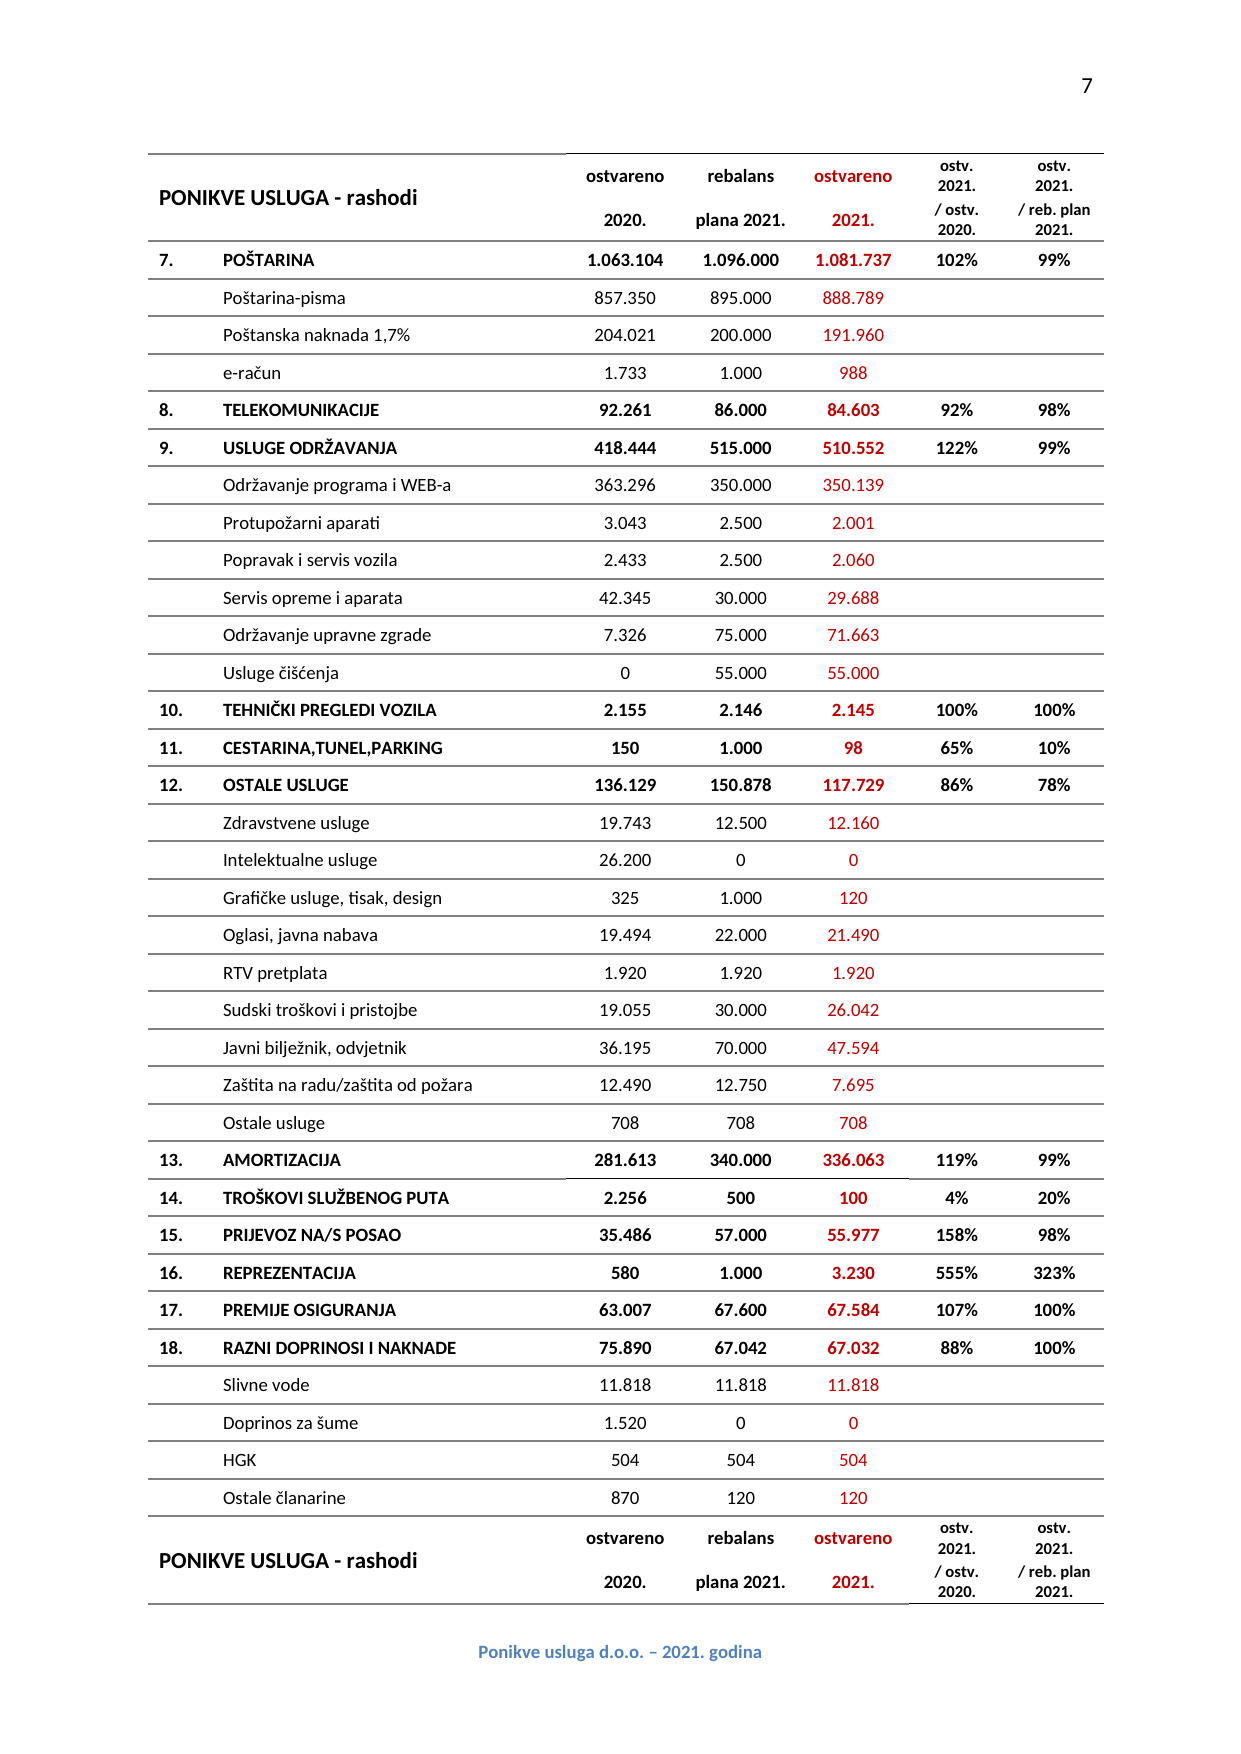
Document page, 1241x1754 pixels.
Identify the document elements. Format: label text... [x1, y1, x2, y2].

table_cell Poštarina-pisma [212, 280, 566, 315]
table_cell 30.000 [684, 992, 797, 1028]
table_cell Intelektualne usluge [212, 842, 566, 878]
table_cell 0 [566, 655, 684, 690]
table_cell Zaštita na radu/zaštita od požara [212, 1067, 566, 1103]
table_cell [148, 842, 212, 878]
table_cell 67.032 [797, 1330, 909, 1365]
table_cell 2020. [566, 1559, 684, 1603]
table_cell / ostv. 2020. [909, 1559, 1004, 1603]
table_cell [1004, 655, 1104, 690]
table_cell Grafičke usluge, tisak, design [212, 880, 566, 915]
table_cell 10% [1004, 730, 1104, 765]
table_cell rebalans [684, 154, 797, 196]
table_cell [909, 467, 1004, 503]
table_cell 75.000 [684, 617, 797, 653]
table_cell Usluge čišćenja [212, 655, 566, 690]
table_cell 0 [684, 842, 797, 878]
table_cell 1.081.737 [797, 242, 909, 278]
table_cell [1004, 805, 1104, 840]
table_cell 350.139 [797, 467, 909, 503]
table_cell [148, 467, 212, 503]
table_cell 204.021 [566, 317, 684, 353]
table_cell 30.000 [684, 580, 797, 615]
table_cell 2.500 [684, 505, 797, 540]
table_cell 7.695 [797, 1067, 909, 1103]
table_cell 20% [1004, 1180, 1104, 1215]
table_cell 10. [148, 692, 212, 728]
table_cell [148, 1030, 212, 1065]
table_cell [1004, 505, 1104, 540]
table_cell 1.920 [684, 955, 797, 990]
table_cell 92.261 [566, 392, 684, 428]
table_cell [148, 880, 212, 915]
table_cell 0 [797, 1405, 909, 1440]
table_cell Oglasi, javna nabava [212, 917, 566, 953]
table_cell 75.890 [566, 1330, 684, 1365]
table_cell 580 [566, 1255, 684, 1290]
table_cell 7.326 [566, 617, 684, 653]
table_cell 29.688 [797, 580, 909, 615]
table_cell / reb. plan 2021. [1004, 196, 1104, 240]
table_cell ostvareno [566, 1517, 684, 1559]
table_cell [148, 580, 212, 615]
table_cell 122% [909, 430, 1004, 465]
table_cell 510.552 [797, 430, 909, 465]
table_cell 13. [148, 1142, 212, 1178]
table_cell TROŠKOVI SLUŽBENOG PUTA [212, 1180, 566, 1215]
table_cell ostvareno [797, 154, 909, 196]
table_cell Zdravstvene usluge [212, 805, 566, 840]
table_cell 119% [909, 1142, 1004, 1178]
table_cell PREMIJE OSIGURANJA [212, 1292, 566, 1328]
table_cell 86.000 [684, 392, 797, 428]
table_cell 2021. [797, 196, 909, 240]
table_cell AMORTIZACIJA [212, 1142, 566, 1178]
table_cell 9. [148, 430, 212, 465]
table_cell 99% [1004, 430, 1104, 465]
table_cell [909, 1442, 1004, 1478]
table_cell [909, 655, 1004, 690]
table_cell POŠTARINA [212, 242, 566, 278]
table_cell 98% [1004, 1217, 1104, 1253]
table_cell [1004, 317, 1104, 353]
table_cell 325 [566, 880, 684, 915]
table_cell [148, 617, 212, 653]
table_cell 100% [1004, 1292, 1104, 1328]
table_cell 0 [684, 1405, 797, 1440]
table_cell USLUGE ODRŽAVANJA [212, 430, 566, 465]
table_cell 191.960 [797, 317, 909, 353]
table_cell 100 [797, 1179, 909, 1215]
table_cell 12. [148, 767, 212, 803]
table_cell 42.345 [566, 580, 684, 615]
table_cell [909, 1367, 1004, 1403]
table_cell [1004, 842, 1104, 878]
table_cell 55.000 [684, 655, 797, 690]
table_cell [1004, 1480, 1104, 1515]
table_cell Doprinos za šume [212, 1405, 566, 1440]
table_cell [909, 917, 1004, 953]
table_cell / ostv. 2020. [909, 196, 1004, 240]
table_cell TELEKOMUNIKACIJE [212, 392, 566, 428]
table_cell [909, 1030, 1004, 1065]
table_cell 120 [684, 1480, 797, 1515]
table_cell 100% [909, 692, 1004, 728]
table_cell 0 [797, 842, 909, 878]
table_cell 555% [909, 1255, 1004, 1290]
table_cell 500 [684, 1179, 797, 1215]
table_cell [1004, 1067, 1104, 1103]
table_cell 67.600 [684, 1292, 797, 1328]
table_cell Popravak i servis vozila [212, 542, 566, 578]
table_cell 16. [148, 1255, 212, 1290]
table_cell 323% [1004, 1255, 1104, 1290]
table_cell 47.594 [797, 1030, 909, 1065]
table_cell ostv. 2021. [909, 154, 1004, 196]
table_cell [148, 955, 212, 990]
table_cell 11. [148, 730, 212, 765]
table_cell 26.042 [797, 992, 909, 1028]
table_cell [1004, 617, 1104, 653]
table_cell 120 [797, 880, 909, 915]
table_cell [148, 1067, 212, 1103]
table_cell [148, 280, 212, 315]
table_cell 99% [1004, 1142, 1104, 1178]
table_cell 18. [148, 1330, 212, 1365]
table_cell 102% [909, 242, 1004, 278]
table_cell 1.000 [684, 1255, 797, 1290]
table_cell [909, 1067, 1004, 1103]
table_cell 17. [148, 1292, 212, 1328]
table_cell Slivne vode [212, 1367, 566, 1403]
table_cell 150 [566, 730, 684, 765]
table_cell 12.750 [684, 1067, 797, 1103]
table_cell 2.146 [684, 692, 797, 728]
table_cell 19.743 [566, 805, 684, 840]
table_cell [148, 1105, 212, 1140]
table_cell 1.096.000 [684, 242, 797, 278]
table_cell 200.000 [684, 317, 797, 353]
table_cell 63.007 [566, 1292, 684, 1328]
table_cell 857.350 [566, 280, 684, 315]
table_cell 2.001 [797, 505, 909, 540]
table_cell [909, 542, 1004, 578]
table_cell 504 [566, 1442, 684, 1478]
table_cell 84.603 [797, 392, 909, 428]
table_cell 708 [797, 1105, 909, 1140]
table_cell 336.063 [797, 1142, 909, 1178]
table_cell 88% [909, 1330, 1004, 1365]
table_cell [148, 505, 212, 540]
table_cell [909, 992, 1004, 1028]
table_cell ostv. 2021. [1004, 154, 1104, 196]
table_cell [148, 917, 212, 953]
table_cell [1004, 917, 1104, 953]
table_cell [148, 992, 212, 1028]
table_cell 7. [148, 242, 212, 278]
table_cell 504 [684, 1442, 797, 1478]
table_cell [909, 580, 1004, 615]
table_cell [909, 1405, 1004, 1440]
table_cell 363.296 [566, 467, 684, 503]
table_cell 2.060 [797, 542, 909, 578]
table_cell 150.878 [684, 767, 797, 803]
table_cell plana 2021. [684, 1559, 797, 1603]
table_cell [1004, 467, 1104, 503]
table_cell 35.486 [566, 1217, 684, 1253]
table_cell 3.043 [566, 505, 684, 540]
table_cell Poštanska naknada 1,7% [212, 317, 566, 353]
table_cell PONIKVE USLUGA - rashodi [148, 155, 566, 240]
table_cell 92% [909, 392, 1004, 428]
table_cell 12.500 [684, 805, 797, 840]
table_cell 19.494 [566, 917, 684, 953]
table_cell 504 [797, 1442, 909, 1478]
table_cell [148, 655, 212, 690]
table_cell 100% [1004, 692, 1104, 728]
table_cell [909, 280, 1004, 315]
table_cell 1.733 [566, 355, 684, 390]
table_cell plana 2021. [684, 196, 797, 240]
table_cell Ostale članarine [212, 1480, 566, 1515]
table_cell 14. [148, 1180, 212, 1215]
table_cell [909, 355, 1004, 390]
table_cell e-račun [212, 355, 566, 390]
table_cell 11.818 [566, 1367, 684, 1403]
table_cell [148, 1367, 212, 1403]
table_cell 350.000 [684, 467, 797, 503]
table_cell 55.977 [797, 1217, 909, 1253]
table_cell 988 [797, 355, 909, 390]
table_cell 1.920 [566, 955, 684, 990]
table_cell 158% [909, 1217, 1004, 1253]
table_cell 2.433 [566, 542, 684, 578]
table_cell 26.200 [566, 842, 684, 878]
table_cell [1004, 580, 1104, 615]
table_cell [1004, 280, 1104, 315]
table_cell ostv. 2021. [1004, 1517, 1104, 1559]
table_cell 515.000 [684, 430, 797, 465]
table_cell [909, 1105, 1004, 1140]
table_cell 2.155 [566, 692, 684, 728]
table_cell 708 [566, 1105, 684, 1140]
table_cell 2.500 [684, 542, 797, 578]
table_cell [148, 1405, 212, 1440]
table_cell [1004, 1442, 1104, 1478]
table_cell 57.000 [684, 1217, 797, 1253]
table_cell 12.160 [797, 805, 909, 840]
table_cell 1.000 [684, 730, 797, 765]
table_cell [148, 1480, 212, 1515]
table_cell 4% [909, 1180, 1004, 1215]
table_cell 70.000 [684, 1030, 797, 1065]
table_cell 1.520 [566, 1405, 684, 1440]
table_cell 67.584 [797, 1292, 909, 1328]
table_cell PRIJEVOZ NA/S POSAO [212, 1217, 566, 1253]
table_cell [148, 355, 212, 390]
table_cell Održavanje upravne zgrade [212, 617, 566, 653]
table_cell / reb. plan 2021. [1004, 1559, 1104, 1603]
table_cell 71.663 [797, 617, 909, 653]
table_cell [1004, 1030, 1104, 1065]
table_cell [148, 317, 212, 353]
table_cell 2.256 [566, 1179, 684, 1215]
table_cell Protupožarni aparati [212, 505, 566, 540]
table_cell 21.490 [797, 917, 909, 953]
table_cell 2020. [566, 196, 684, 240]
table_cell 67.042 [684, 1330, 797, 1365]
table_cell PONIKVE USLUGA - rashodi [148, 1517, 566, 1603]
table_cell [1004, 880, 1104, 915]
table_cell Javni bilježnik, odvjetnik [212, 1030, 566, 1065]
table_cell [909, 842, 1004, 878]
table_cell 8. [148, 392, 212, 428]
table_cell [1004, 992, 1104, 1028]
table_cell 1.000 [684, 355, 797, 390]
table_cell [909, 505, 1004, 540]
table_cell [1004, 1367, 1104, 1403]
table_cell 107% [909, 1292, 1004, 1328]
table_cell 870 [566, 1480, 684, 1515]
table_cell Servis opreme i aparata [212, 580, 566, 615]
table_cell [148, 542, 212, 578]
table_cell 78% [1004, 767, 1104, 803]
table_cell 11.818 [684, 1367, 797, 1403]
table_cell 65% [909, 730, 1004, 765]
table_cell Sudski troškovi i pristojbe [212, 992, 566, 1028]
table_cell [909, 1480, 1004, 1515]
table_cell [148, 805, 212, 840]
table_cell TEHNIČKI PREGLEDI VOZILA [212, 692, 566, 728]
table_cell 1.000 [684, 880, 797, 915]
table_cell 99% [1004, 242, 1104, 278]
table_cell 11.818 [797, 1367, 909, 1403]
table_cell ostvareno [797, 1517, 909, 1559]
table_cell 418.444 [566, 430, 684, 465]
table_cell OSTALE USLUGE [212, 767, 566, 803]
table_cell rebalans [684, 1517, 797, 1559]
table_cell CESTARINA,TUNEL,PARKING [212, 730, 566, 765]
table_cell [909, 880, 1004, 915]
table_cell 340.000 [684, 1142, 797, 1178]
table_cell 55.000 [797, 655, 909, 690]
table_cell [148, 1442, 212, 1478]
table_cell [1004, 1105, 1104, 1140]
table_cell ostv. 2021. [909, 1517, 1004, 1559]
table_cell 12.490 [566, 1067, 684, 1103]
table_cell 15. [148, 1217, 212, 1253]
table_cell [1004, 955, 1104, 990]
table_cell 36.195 [566, 1030, 684, 1065]
table_cell [909, 617, 1004, 653]
table_cell 1.920 [797, 955, 909, 990]
table_cell 3.230 [797, 1255, 909, 1290]
table_cell Održavanje programa i WEB-a [212, 467, 566, 503]
table_cell 98 [797, 730, 909, 765]
table_cell 22.000 [684, 917, 797, 953]
table_cell REPREZENTACIJA [212, 1255, 566, 1290]
table_cell 136.129 [566, 767, 684, 803]
table_cell [909, 955, 1004, 990]
table_cell [1004, 355, 1104, 390]
table_cell 281.613 [566, 1142, 684, 1178]
table_cell 117.729 [797, 767, 909, 803]
table_cell RAZNI DOPRINOSI I NAKNADE [212, 1330, 566, 1365]
table_cell 1.063.104 [566, 242, 684, 278]
table_cell [909, 805, 1004, 840]
table_cell [909, 317, 1004, 353]
table_cell 708 [684, 1105, 797, 1140]
table_cell 100% [1004, 1330, 1104, 1365]
table_cell 2021. [797, 1559, 909, 1603]
table_cell HGK [212, 1442, 566, 1478]
table_cell 888.789 [797, 280, 909, 315]
table_cell RTV pretplata [212, 955, 566, 990]
table_cell 895.000 [684, 280, 797, 315]
table_cell 120 [797, 1480, 909, 1515]
table_cell Ostale usluge [212, 1105, 566, 1140]
table_cell ostvareno [566, 154, 684, 196]
table_cell 98% [1004, 392, 1104, 428]
table_cell 86% [909, 767, 1004, 803]
table_cell 19.055 [566, 992, 684, 1028]
table_cell 2.145 [797, 692, 909, 728]
table_cell [1004, 542, 1104, 578]
table_cell [1004, 1405, 1104, 1440]
